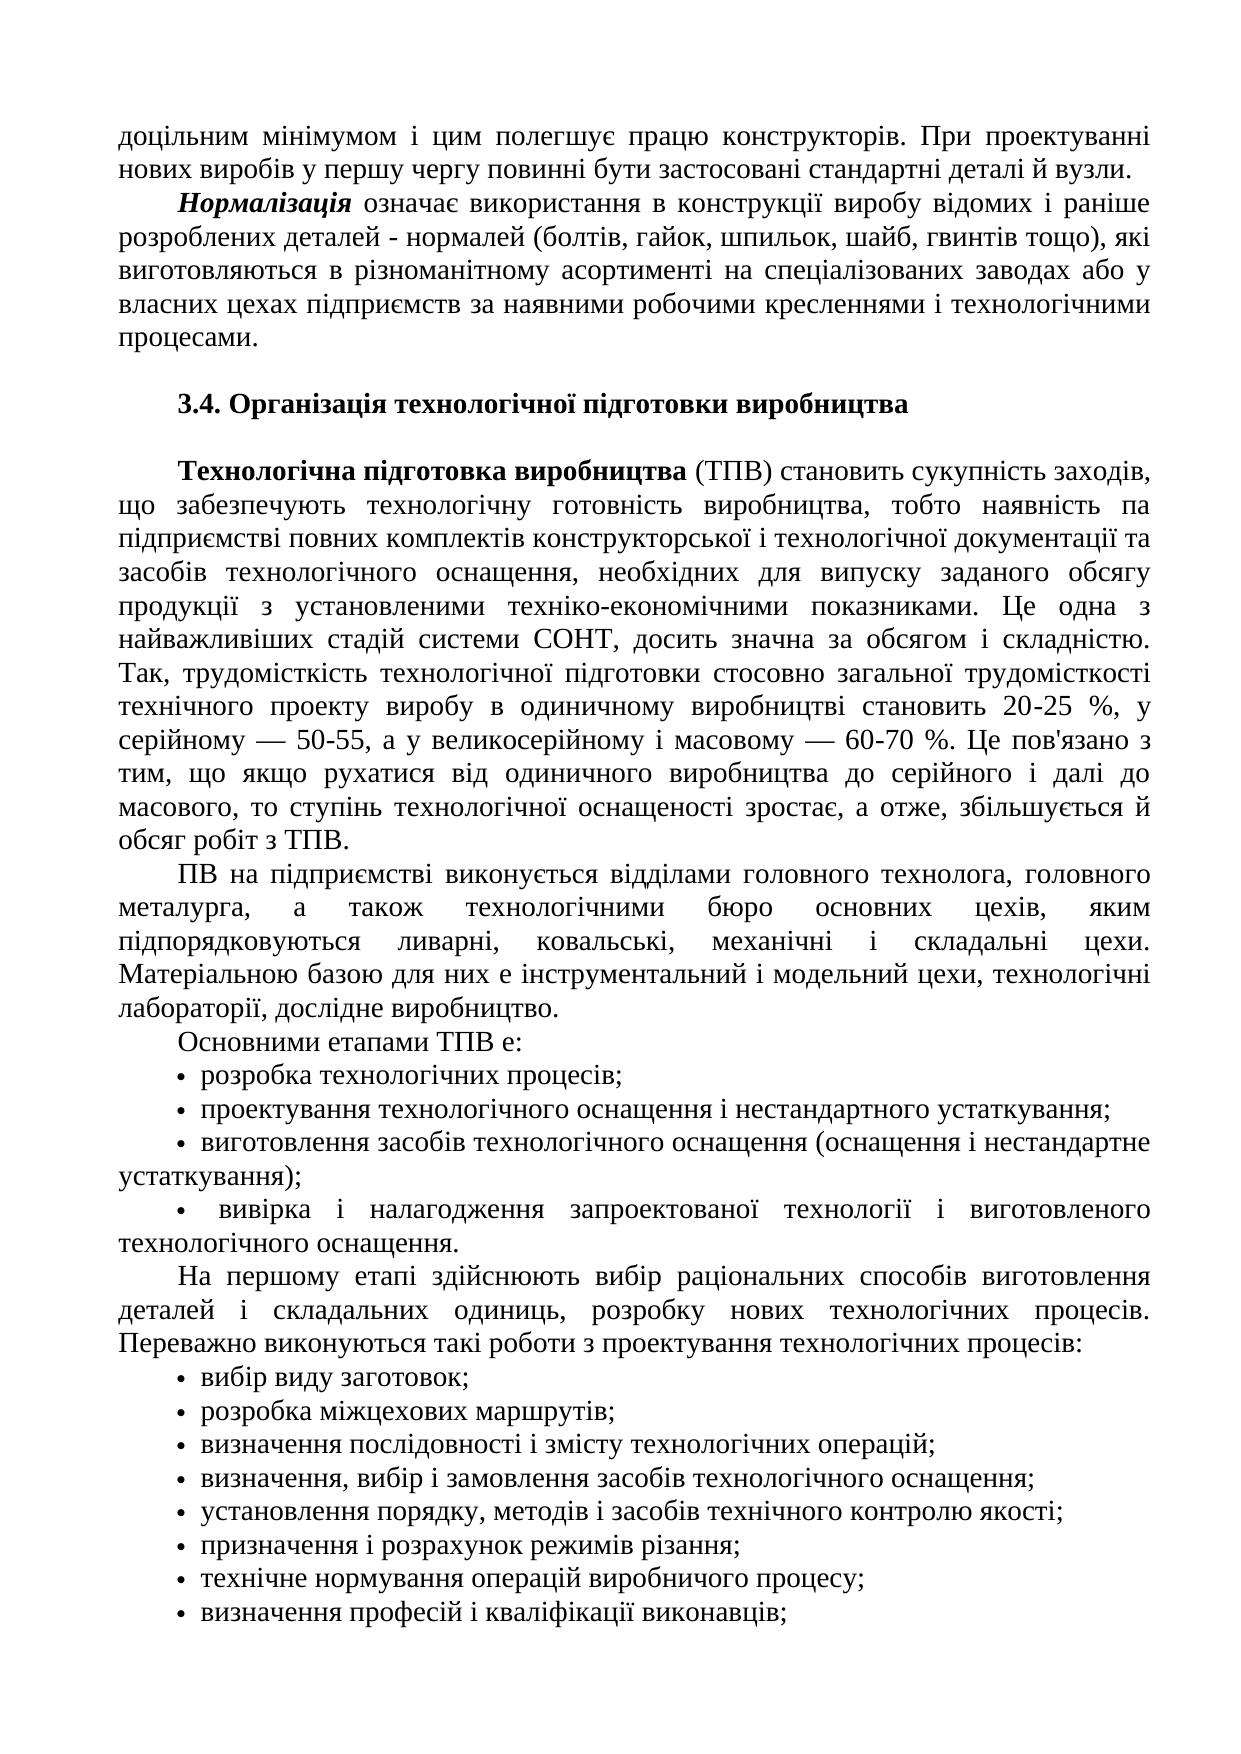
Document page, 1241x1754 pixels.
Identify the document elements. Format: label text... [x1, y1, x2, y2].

text Технологічна підготовка виробництва (ТПВ) становить сукупність заходів, що забезпечують технологічну готовність виробництва, тобто наявність па підприємстві повних комплектів конструкторської і технологічної документації та засобів технологічного оснащення, необхідних для випуску заданого обсягу продукції з установленими техніко-економічними показниками. Це одна з найважливіших стадій системи СОНТ, досить значна за обсягом і складністю. Так, трудомісткість технологічної підготовки стосовно загальної трудомісткості технічного проекту виробу в одиничному виробництві становить 20-25 %, у серійному — 50-55, а у великосерійному і масовому — 60-70 %. Це пов'язано з тим, що якщо рухатися від одиничного виробництва до серійного і далі до масового, то ступінь технологічної оснащеності зростає, а отже, збільшується й обсяг робіт з ТПВ. [118, 453, 1152, 856]
list проектування технологічного оснащення і нестандартного устаткування; [118, 1091, 1152, 1124]
list визначення, вибір і замовлення засобів технологічного оснащення; [118, 1460, 1152, 1493]
text На першому етапі здійснюють вибір раціональних способів виготовлення деталей і складальних одиниць, розробку нових технологічних процесів. Переважно виконуються такі роботи з проектування технологічних процесів: [118, 1258, 1152, 1359]
list вибір виду заготовок; [118, 1359, 1152, 1393]
text ПВ на підприємстві виконується відділами головного технолога, головного металурга, а також технологічними бюро основних цехів, яким підпорядковуються ливарні, ковальські, механічні і складальні цехи. Матеріальною базою для них е інструментальний і модельний цехи, технологічні лабораторії, дослідне виробництво. [118, 856, 1152, 1024]
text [118, 118, 1152, 185]
list вивірка і налагодження запроектованої технології і виготовленого технологічного оснащення. [118, 1191, 1152, 1258]
list визначення професій і кваліфікації виконавців; [118, 1594, 1152, 1627]
list технічне нормування операцій виробничого процесу; [118, 1560, 1152, 1594]
list призначення і розрахунок режимів різання; [118, 1527, 1152, 1560]
text 3.4. Організація технологічної підготовки виробництва [118, 386, 1152, 420]
list виготовлення засобів технологічного оснащення (оснащення і нестандартне устаткування); [118, 1124, 1152, 1191]
list розробка міжцехових маршрутів; [118, 1393, 1152, 1426]
text Основними етапами ТПВ е: [118, 1024, 1152, 1057]
list визначення послідовності і змісту технологічних операцій; [118, 1426, 1152, 1460]
text Нормалізація означає використання в конструкції виробу відомих і раніше розроблених деталей - нормалей (болтів, гайок, шпильок, шайб, гвинтів тощо), які виготовляються в різноманітному асортименті на спеціалізованих заводах або у власних цехах підприємств за наявними робочими кресленнями і технологічними процесами. [118, 185, 1152, 353]
list розробка технологічних процесів; [118, 1057, 1152, 1091]
list установлення порядку, методів і засобів технічного контролю якості; [118, 1493, 1152, 1527]
